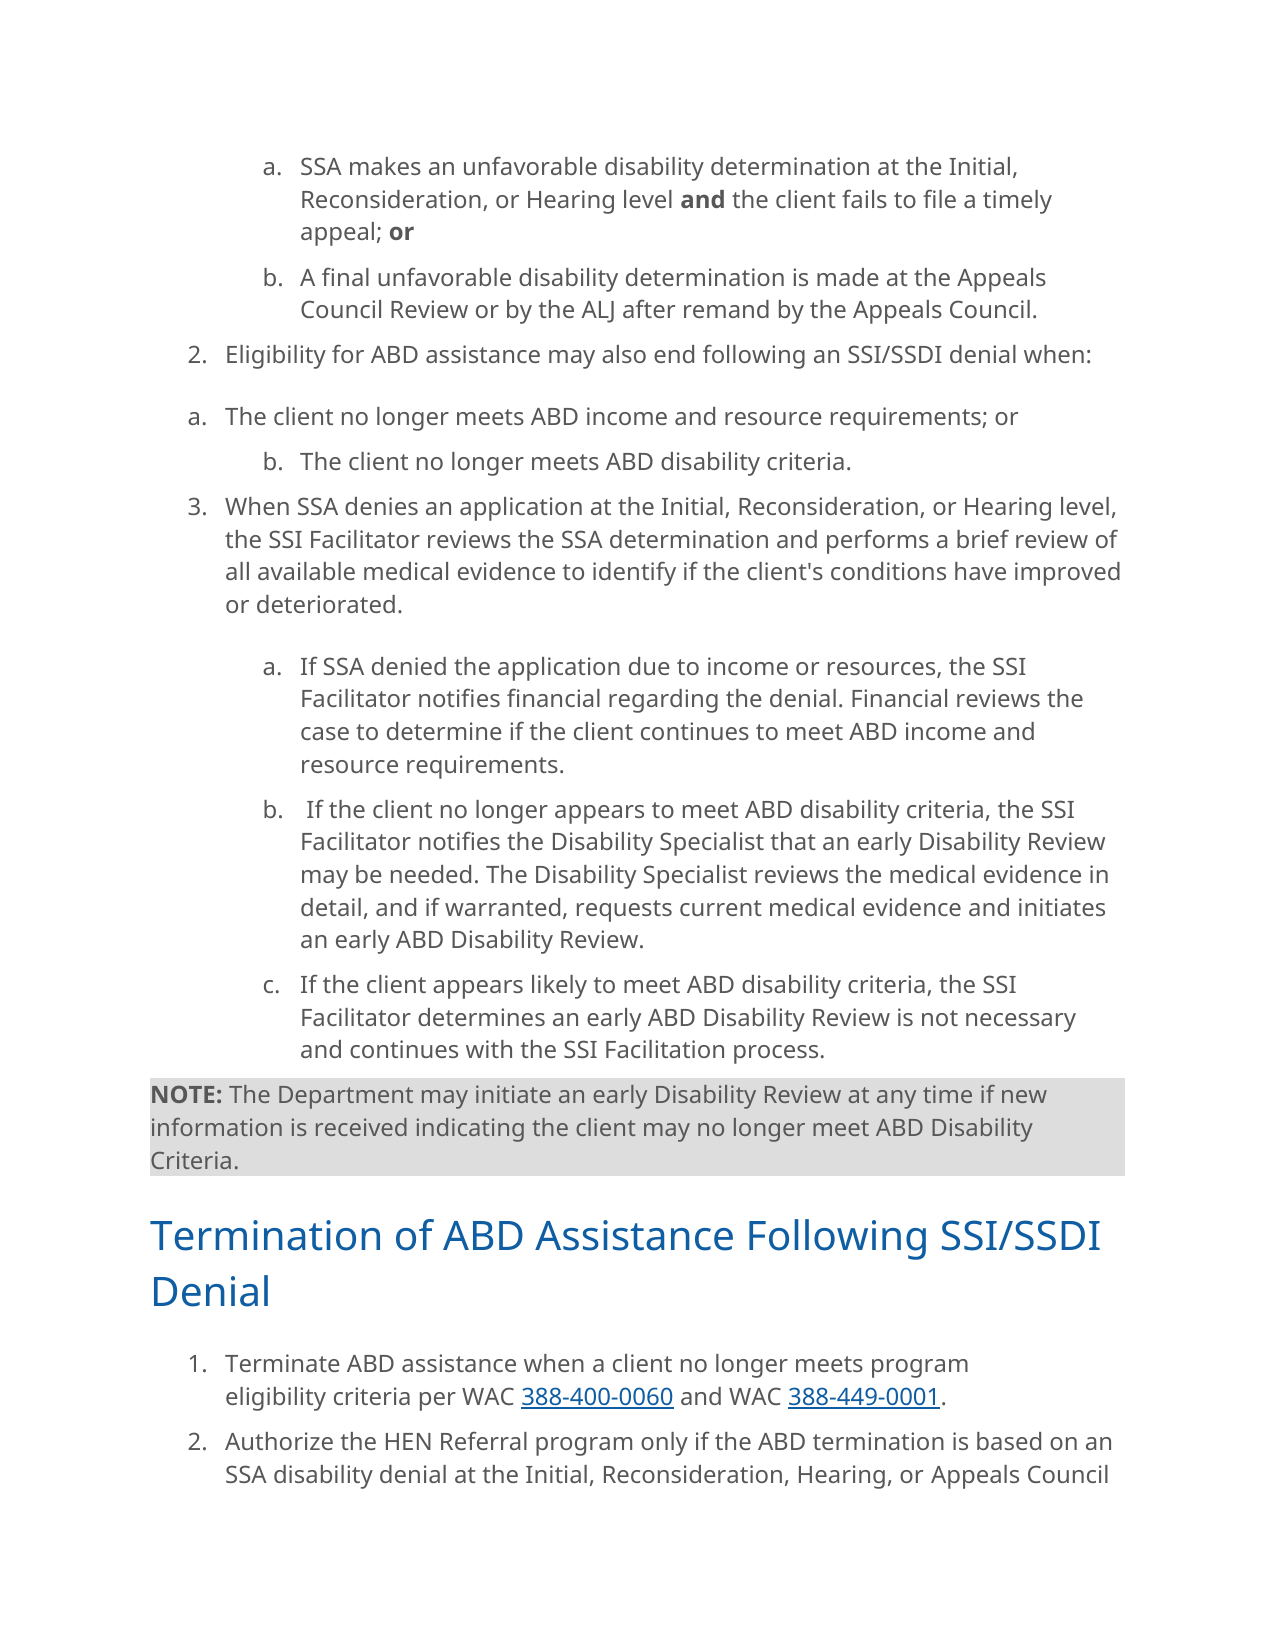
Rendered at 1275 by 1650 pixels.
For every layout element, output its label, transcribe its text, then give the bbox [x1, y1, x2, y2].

list SSA makes an unfavorable disability determination at the Initial, Reconsideration, or Hearing level and the client fails to file a timely appeal; or [262, 150, 1125, 248]
list The client no longer meets ABD income and resource requirements; or [187, 400, 1125, 432]
text Termination of ABD Assistance Following SSI/SSDI Denial [150, 1207, 1125, 1318]
list Terminate ABD assistance when a client no longer meets program eligibility criteria per WAC 388-400-0060 and WAC 388-449-0001. [187, 1347, 1125, 1412]
list When SSA denies an application at the Initial, Reconsideration, or Hearing level, the SSI Facilitator reviews the SSA determination and performs a brief review of all available medical evidence to identify if the client's conditions have improved or deteriorated. [187, 490, 1125, 620]
list A final unfavorable disability determination is made at the Appeals Council Review or by the ALJ after remand by the Appeals Council. [262, 260, 1125, 326]
text NOTE: The Department may initiate an early Disability Review at any time if new information is received indicating the client may no longer meet ABD Disability Criteria. [150, 1078, 1125, 1176]
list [187, 1425, 1125, 1490]
list If the client no longer appears to meet ABD disability criteria, the SSI Facilitator notifies the Disability Specialist that an early Disability Review may be needed. The Disability Specialist reviews the medical evidence in detail, and if warranted, requests current medical evidence and initiates an early ABD Disability Review. [262, 792, 1125, 956]
list Eligibility for ABD assistance may also end following an SSI/SSDI denial when: [187, 338, 1125, 371]
list The client no longer meets ABD disability criteria. [262, 445, 1125, 477]
list If the client appears likely to meet ABD disability criteria, the SSI Facilitator determines an early ABD Disability Review is not necessary and continues with the SSI Facilitation process. [262, 968, 1125, 1066]
list If SSA denied the application due to income or resources, the SSI Facilitator notifies financial regarding the denial. Financial reviews the case to determine if the client continues to meet ABD income and resource requirements. [262, 649, 1125, 780]
